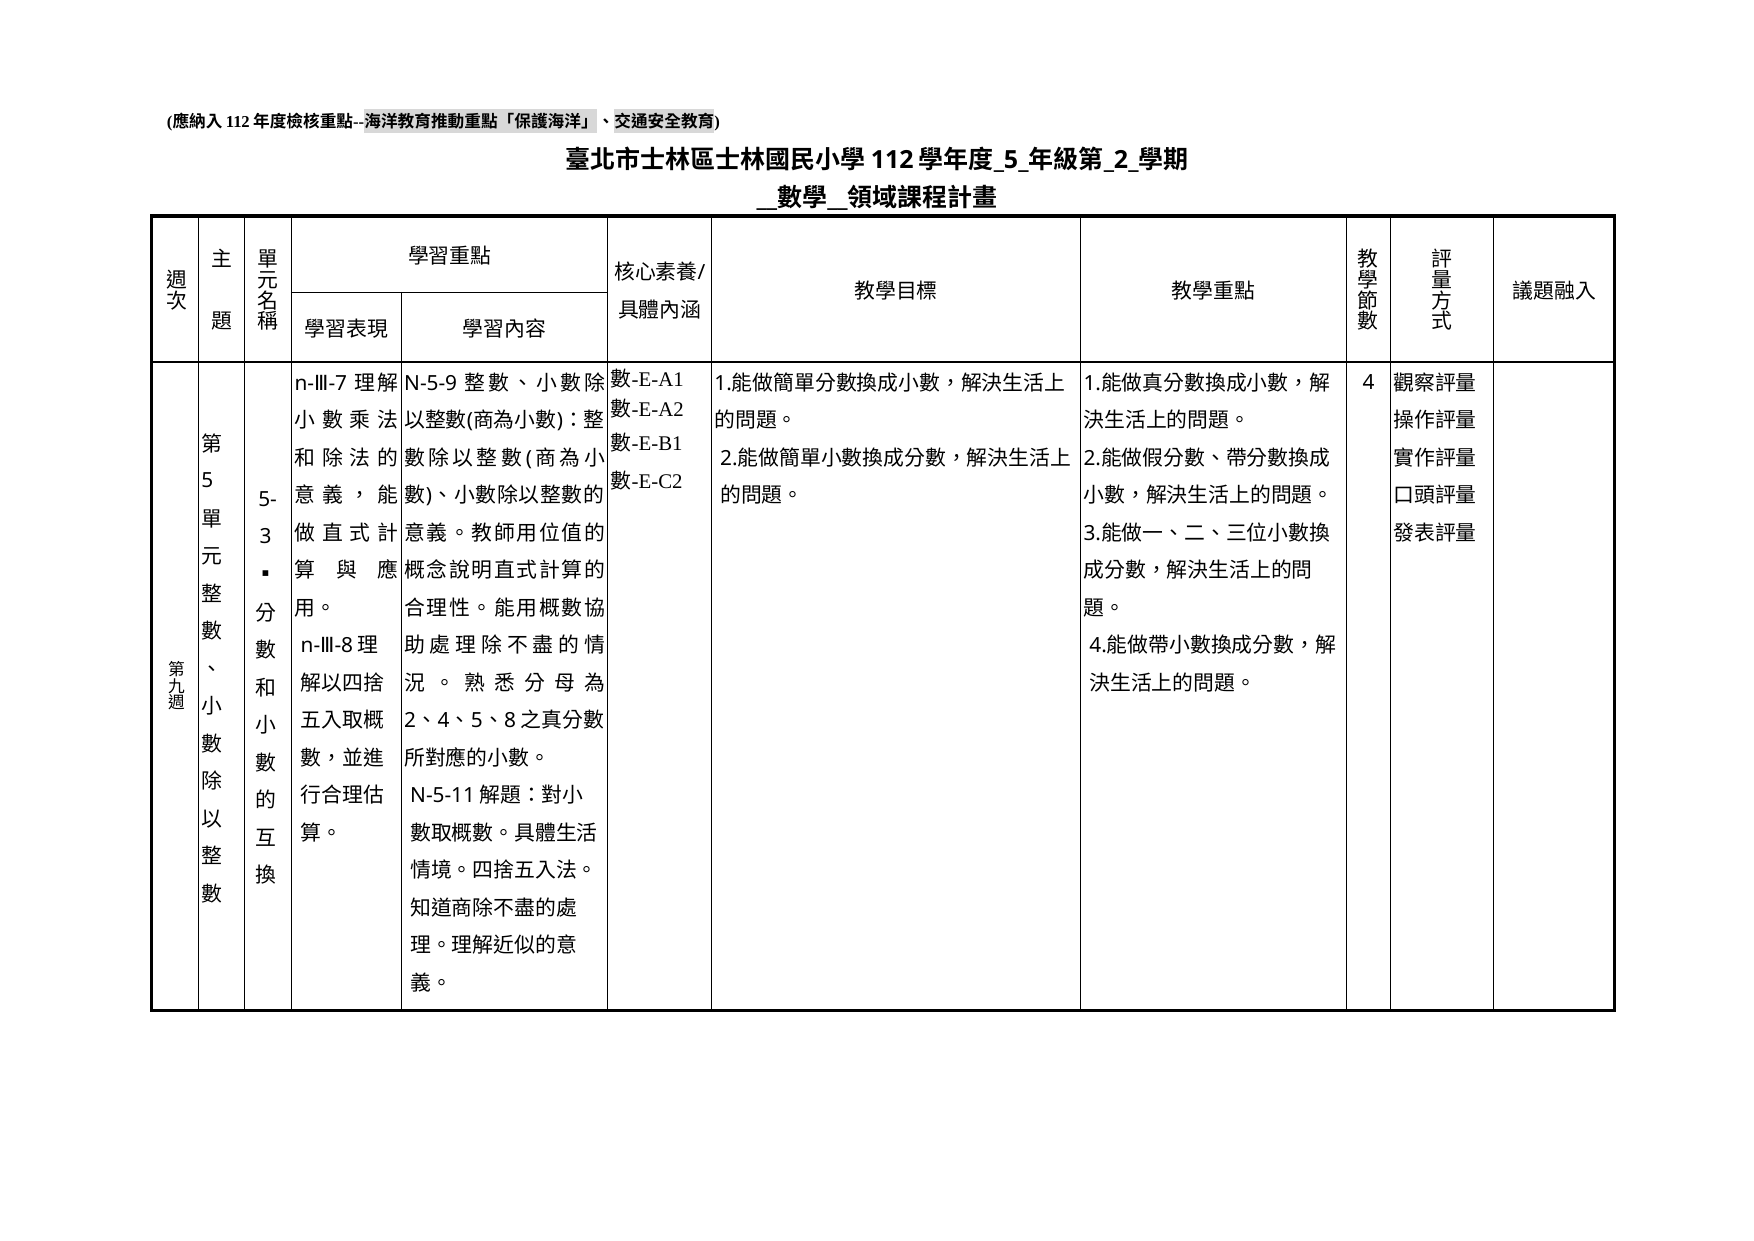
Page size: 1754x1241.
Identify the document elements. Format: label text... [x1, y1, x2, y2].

table_cell 1.能做簡單分數換成小數，解決生活上的問題。 2.能做簡單小數換成分數，解決生活上的問題。 [712, 363, 1080, 1009]
table_cell 5-3▪分數和小數的互換 [245, 363, 291, 1009]
table_cell 4 [1347, 363, 1390, 1009]
table_cell 數-E-A1 數-E-A2 數-E-B1數-E-C2 [608, 363, 711, 1009]
table_header 教學重點 [1081, 218, 1346, 361]
table_header 核心素養/具體內涵 [608, 218, 711, 361]
table_cell 1.能做真分數換成小數，解決生活上的問題。 2.能做假分數、帶分數換成小數，解決生活上的問題。 3.能做一、二、三位小數換成分數，解決生活上的問題。 4.能做帶小數換成分數，解決生活上的問題。 [1081, 363, 1346, 1009]
text __數學__領域課程計畫 [150, 177, 1604, 214]
table_header 教學目標 [712, 218, 1080, 361]
table_header 週次 [153, 218, 198, 361]
table_cell [1494, 363, 1613, 1009]
table_header 議題融入 [1494, 218, 1613, 361]
table_cell N-5-9整數、小數除以整數(商為小數)：整數除以整數(商為小數)、小數除以整數的意義。教師用位值的概念說明直式計算的合理性。能用概數協助處理除不盡的情況。熟悉分母為2、4、5、8之真分數所對應的小數。 N-5-11解題：對小數取概數。具體生活情境。四捨五入法。知道商除不盡的處理。理解近似的意義。 [402, 363, 607, 1009]
table_header 評量方式 [1391, 218, 1493, 361]
table_cell 學習內容 [402, 293, 607, 361]
table_cell 學習表現 [292, 293, 401, 361]
text 臺北市士林區士林國民小學112學年度_5_年級第_2_學期 [150, 139, 1604, 177]
table_cell 觀察評量 操作評量 實作評量 口頭評量 發表評量 [1391, 363, 1493, 1009]
table_cell 第 5 單元整數、小數除以整數 [199, 363, 244, 1009]
text (應納入112年度檢核重點--海洋教育推動重點「保護海洋」、交通安全教育) [150, 102, 1604, 139]
table_cell n-Ⅲ-7理解小數乘法和除法的意義，能做直式計算與應用。 n-Ⅲ-8理解以四捨五入取概數，並進行合理估算。 [292, 363, 401, 1009]
table_cell 第九週 [153, 363, 198, 1009]
table_header 教學節數 [1347, 218, 1390, 361]
table_header 單元名稱 [245, 218, 291, 361]
table_header 學習重點 [292, 218, 607, 292]
table_header 主 題 [199, 218, 244, 361]
